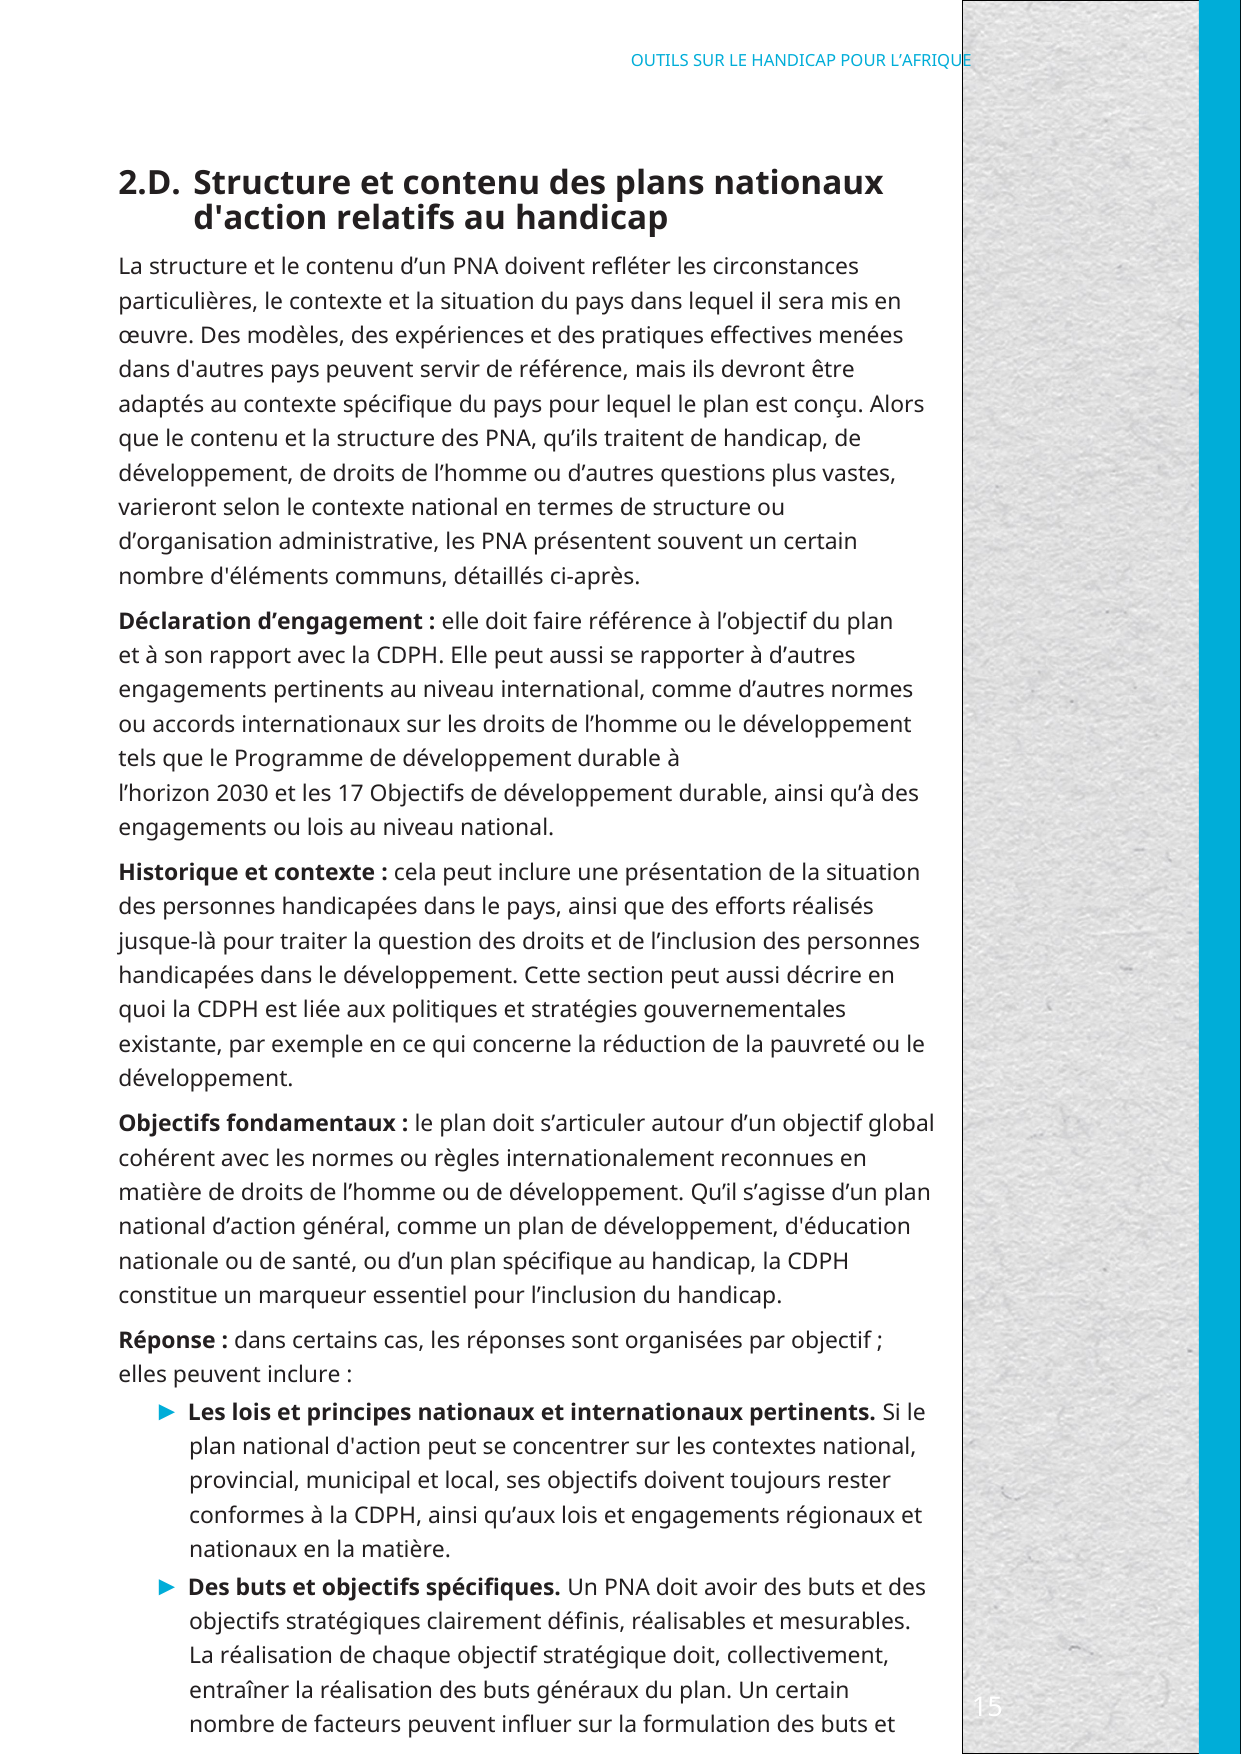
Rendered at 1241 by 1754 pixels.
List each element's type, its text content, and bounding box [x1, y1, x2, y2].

text Réponse : dans certains cas, les réponses sont organisées par objectif ; elles peuvent inclure : [118, 1324, 892, 1389]
picture [963, 71, 1198, 1753]
text Déclaration d’engagement : elle doit faire référence à l’objectif du plan et à son rapport avec la CDPH. Elle peut aussi se rapporter à d’autres engagements pertinents au niveau international, comme d’autres normes ou accords internationaux sur les droits de l’homme ou le développement tels que le Programme de développement durable à [118, 604, 920, 773]
text OUTILS SUR LE HANDICAP POUR L’AFRIQUE [631, 48, 1240, 71]
subtitle Structure et contenu des plans nationaux d'action relatifs au handicap [118, 166, 908, 237]
text La structure et le contenu d’un PNA doivent refléter les circonstances particulières, le contexte et la situation du pays dans lequel il sera mis en œuvre. Des modèles, des expériences et des pratiques effectives menées dans d'autres pays peuvent servir de référence, mais ils devront être adaptés au contexte spécifique du pays pour lequel le plan est conçu. Alors que le contenu et la structure des PNA, qu’ils traitent de handicap, de développement, de droits de l’homme ou d’autres questions plus vastes, varieront selon le contexte national en termes de structure ou d’organisation administrative, les PNA présentent souvent un certain nombre d'éléments communs, détaillés ci-après. [118, 250, 939, 591]
text ► Les lois et principes nationaux et internationaux pertinents. Si le plan national d'action peut se concentrer sur les contextes national, provincial, municipal et local, ses objectifs doivent toujours rester conformes à la CDPH, ainsi qu’aux lois et engagements régionaux et nationaux en la matière. [153, 1395, 935, 1564]
picture [963, 1, 1198, 48]
text l’horizon 2030 et les 17 Objectifs de développement durable, ainsi qu’à des engagements ou lois au niveau national. [118, 776, 941, 842]
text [153, 1569, 937, 1739]
picture [788, 54, 793, 64]
text Objectifs fondamentaux : le plan doit s’articuler autour d’un objectif global cohérent avec les normes ou règles internationalement reconnues en matière de droits de l’homme ou de développement. Qu’il s’agisse d’un plan national d’action général, comme un plan de développement, d'éducation nationale ou de santé, ou d’un plan spécifique au handicap, la CDPH constitue un marqueur essentiel pour l’inclusion du handicap. [118, 1107, 936, 1310]
text Historique et contexte : cela peut inclure une présentation de la situation des personnes handicapées dans le pays, ainsi que des efforts réalisés jusque-là pour traiter la question des droits et de l’inclusion des personnes handicapées dans le développement. Cette section peut aussi décrire en quoi la CDPH est liée aux politiques et stratégies gouvernementales existante, par exemple en ce qui concerne la réduction de la pauvreté ou le développement. [118, 856, 936, 1093]
